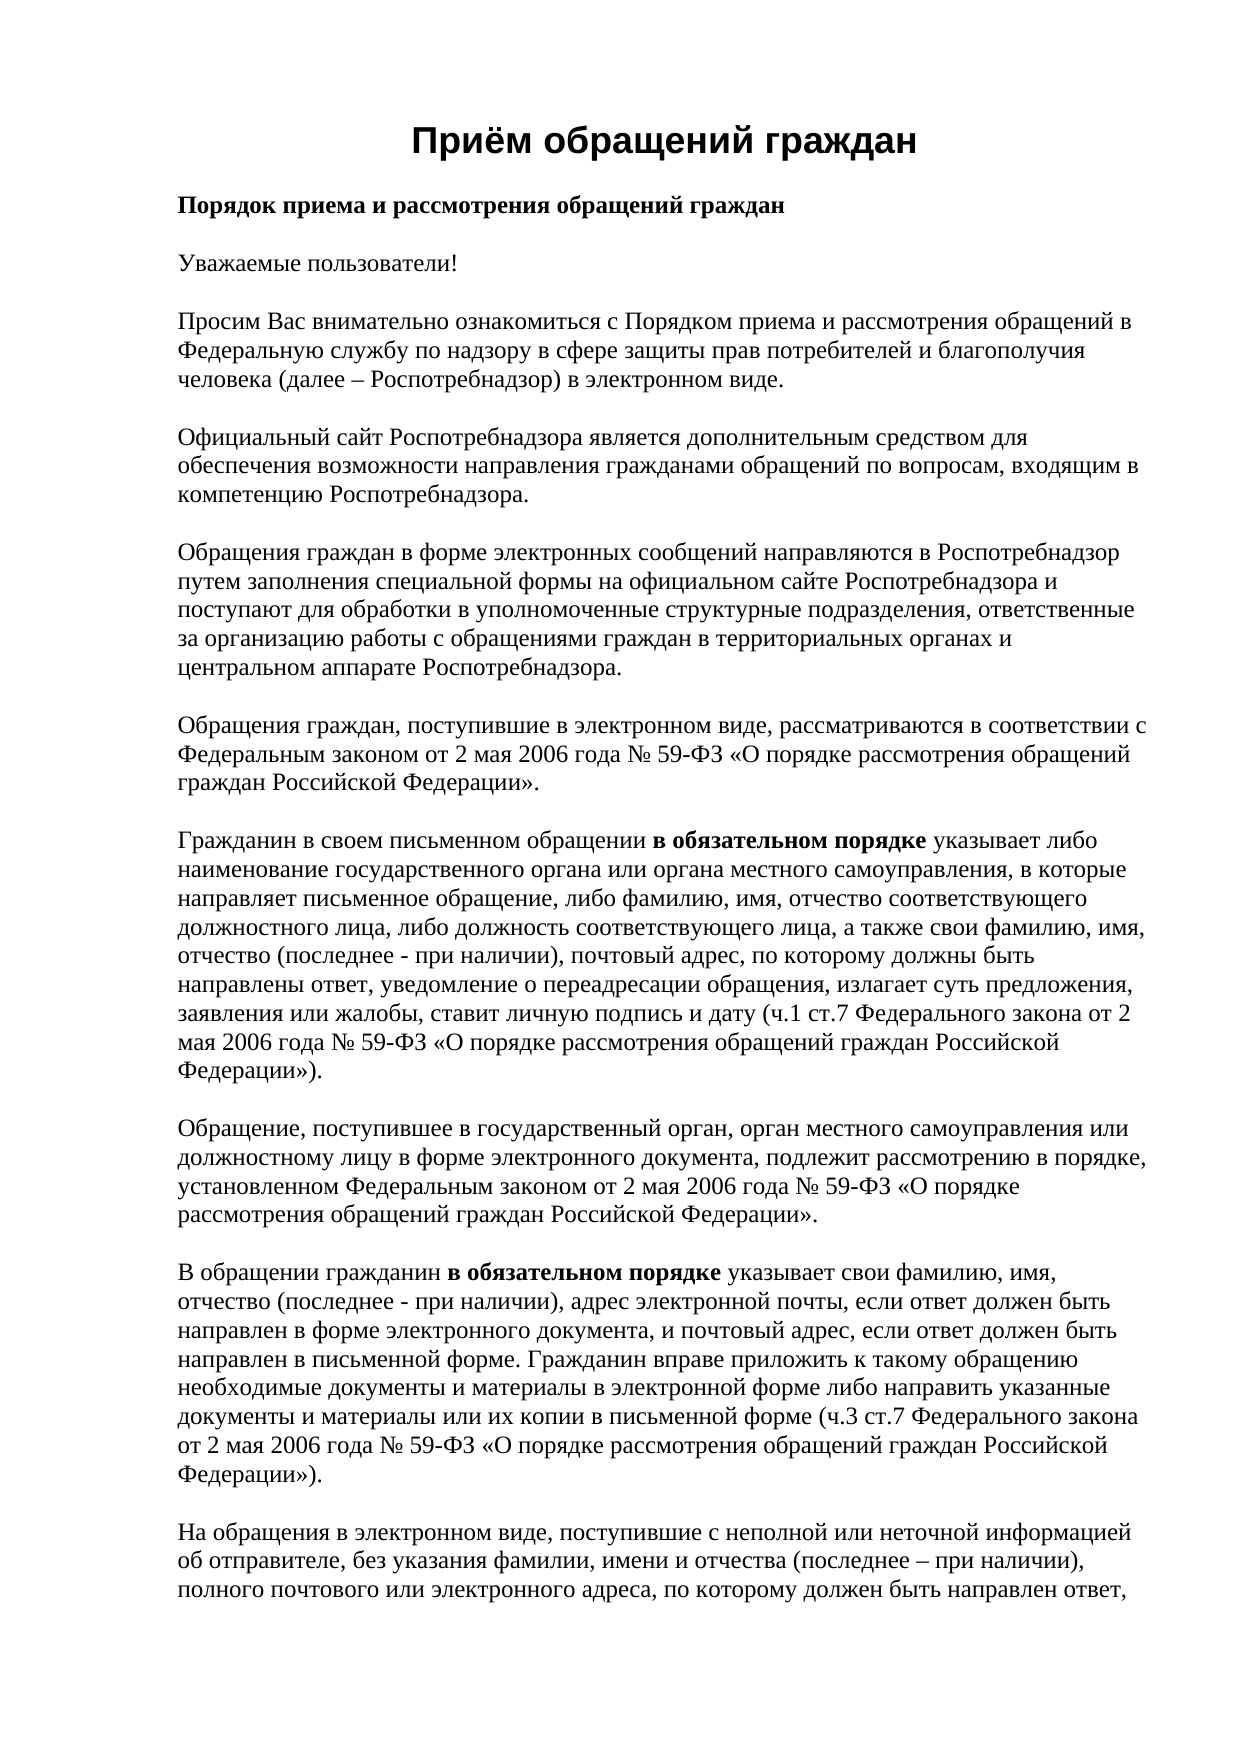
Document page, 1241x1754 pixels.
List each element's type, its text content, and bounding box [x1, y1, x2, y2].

text Гражданин в своем письменном обращении в обязательном порядке указывает либо наименование государственного органа или органа местного самоуправления, в которые направляет письменное обращение, либо фамилию, имя, отчество соответствующего должностного лица, либо должность соответствующего лица, а также свои фамилию, имя, отчество (последнее - при наличии), почтовый адрес, по которому должны быть направлены ответ, уведомление о переадресации обращения, излагает суть предложения, заявления или жалобы, ставит личную подпись и дату (ч.1 ст.7 Федерального закона от 2 мая 2006 года № 59-ФЗ «О порядке рассмотрения обращений граждан Российской Федерации»). [177, 825, 1152, 1084]
text В обращении гражданин в обязательном порядке указывает свои фамилию, имя, отчество (последнее - при наличии), адрес электронной почты, если ответ должен быть направлен в форме электронного документа, и почтовый адрес, если ответ должен быть направлен в письменной форме. Гражданин вправе приложить к такому обращению необходимые документы и материалы в электронной форме либо направить указанные документы и материалы или их копии в письменной форме (ч.3 ст.7 Федерального закона от 2 мая 2006 года № 59-ФЗ «О порядке рассмотрения обращений граждан Российской Федерации»). [177, 1257, 1152, 1487]
text Приём обращений граждан [177, 118, 1152, 161]
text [177, 1517, 1152, 1603]
text Обращение, поступившее в государственный орган, орган местного самоуправления или должностному лицу в форме электронного документа, подлежит рассмотрению в порядке, установленном Федеральным законом от 2 мая 2006 года № 59-ФЗ «О порядке рассмотрения обращений граждан Российской Федерации». [177, 1113, 1152, 1228]
text Официальный сайт Роспотребнадзора является дополнительным средством для обеспечения возможности направления гражданами обращений по вопросам, входящим в компетенцию Роспотребнадзора. [177, 422, 1152, 508]
text Обращения граждан в форме электронных сообщений направляются в Роспотребнадзор путем заполнения специальной формы на официальном сайте Роспотребнадзора и поступают для обработки в уполномоченные структурные подразделения, ответственные за организацию работы с обращениями граждан в территориальных органах и центральном аппарате Роспотребнадзора. [177, 537, 1152, 681]
text Порядок приема и рассмотрения обращений граждан [177, 190, 1152, 219]
text Просим Вас внимательно ознакомиться с Порядком приема и рассмотрения обращений в Федеральную службу по надзору в сфере защиты прав потребителей и благополучия человека (далее – Роспотребнадзор) в электронном виде. [177, 306, 1152, 392]
text Уважаемые пользователи! [177, 248, 1152, 277]
text Обращения граждан, поступившие в электронном виде, рассматриваются в соответствии с Федеральным законом от 2 мая 2006 года № 59-ФЗ «О порядке рассмотрения обращений граждан Российской Федерации». [177, 710, 1152, 796]
